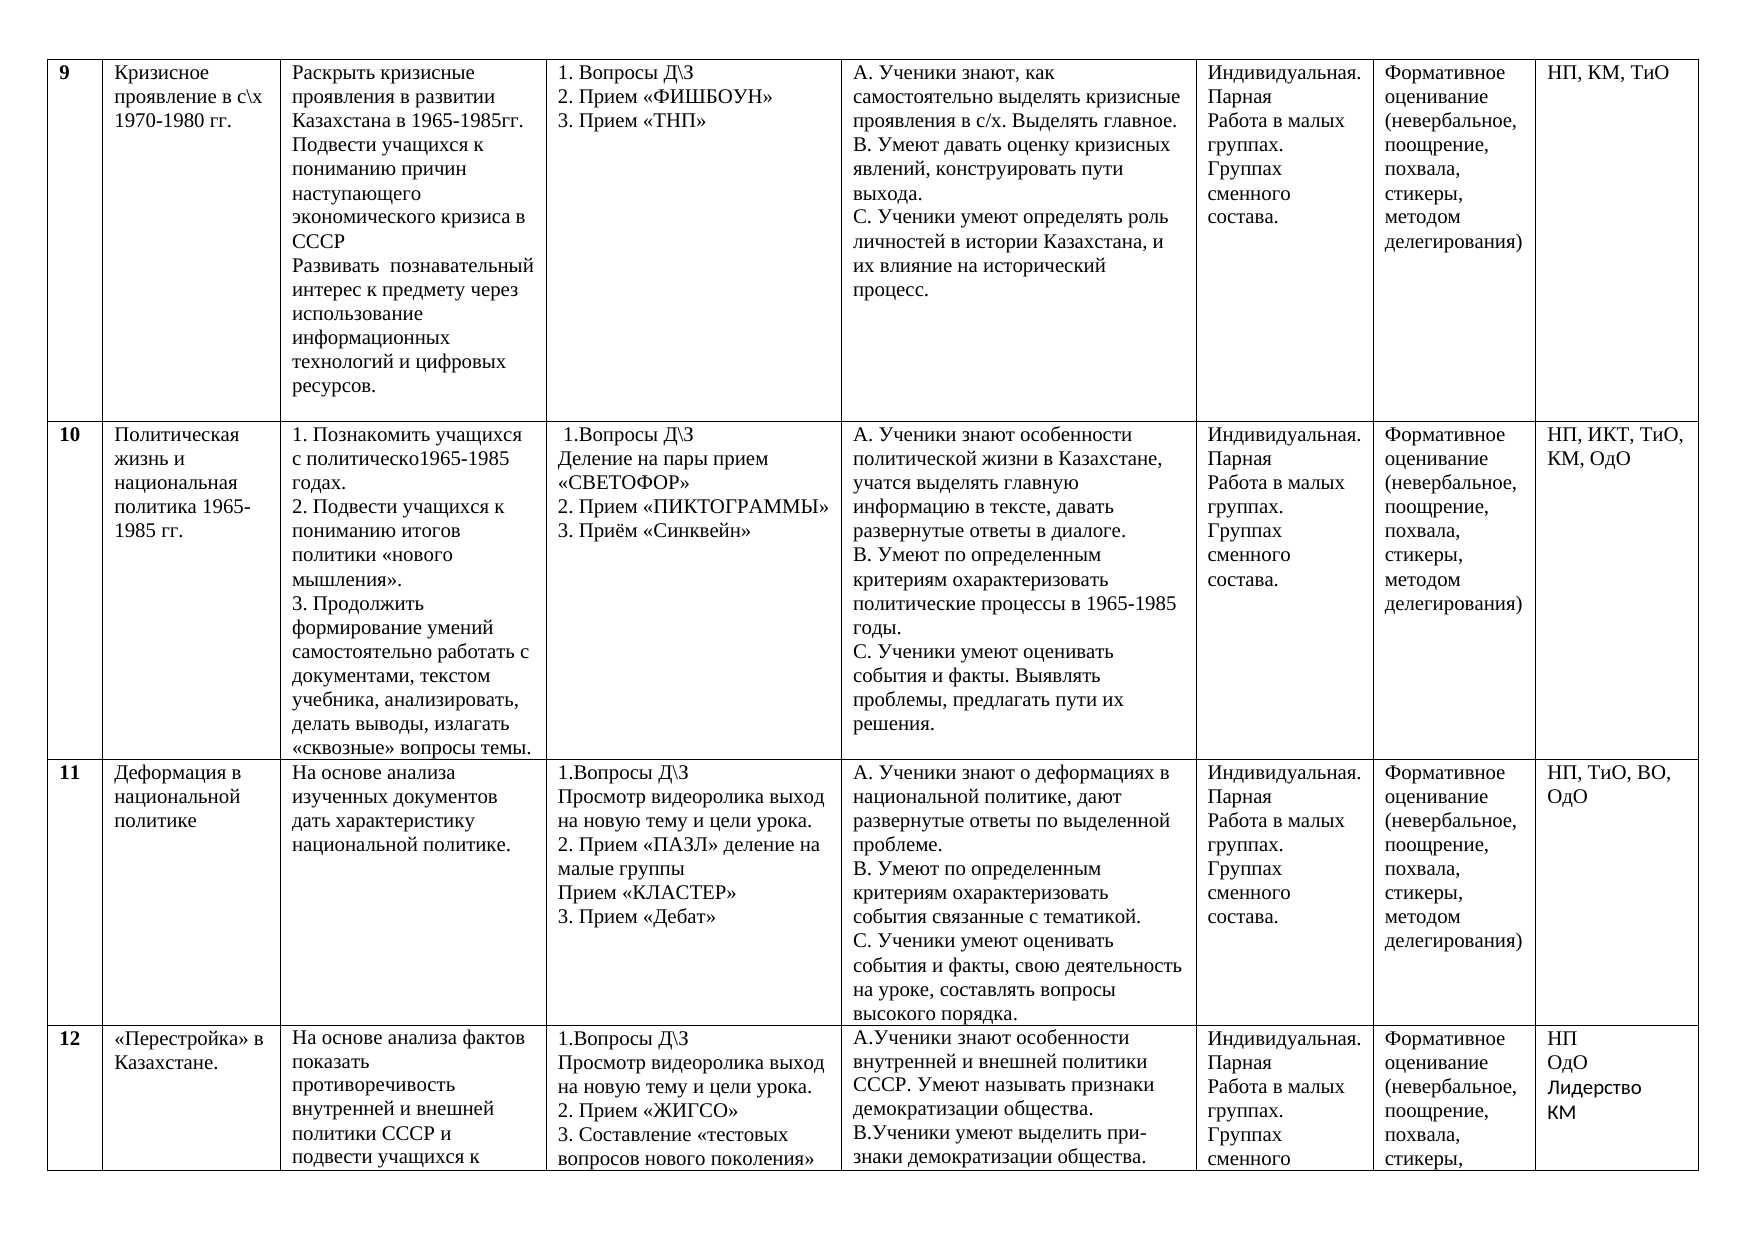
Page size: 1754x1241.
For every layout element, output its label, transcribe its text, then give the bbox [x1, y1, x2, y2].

table_cell Индивидуальная. Парная Работа в малых группах. Группах сменного состава. [1197, 422, 1373, 759]
table_cell 1.Вопросы Д\З Просмотр видеоролика выход на новую тему и цели урока. 2. Прием «ПАЗЛ» деление на малые группы Прием «КЛАСТЕР» 3. Прием «Дебат» [547, 760, 841, 1025]
table_cell Раскрыть кризисные проявления в развитии Казахстана в 1965-1985гг. Подвести учащихся к пониманию причин наступающего экономического кризиса в СССР Развивать познавательный интерес к предмету через использование информационных технологий и цифровых ресурсов. [281, 60, 546, 421]
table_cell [842, 1026, 1196, 1170]
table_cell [1374, 1026, 1535, 1170]
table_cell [1197, 1026, 1373, 1170]
table_cell НП ОдО Лидерство КМ [1536, 1026, 1698, 1170]
table_cell Индивидуальная. Парная Работа в малых группах. Группах сменного состава. [1197, 760, 1373, 1025]
table_cell Формативное оценивание (невербальное, поощрение, похвала, стикеры, методом делегирования) [1374, 760, 1535, 1025]
table_cell Политическая жизнь и национальная политика 1965-1985 гг. [103, 422, 280, 759]
table_cell На основе анализа изученных документов дать характеристику национальной политике. [281, 760, 546, 1025]
table_cell А. Ученики знают, как самостоятельно выделять кризисные проявления в с/х. Выделять главное. В. Умеют давать оценку кризисных явлений, конструировать пути выхода. С. Ученики умеют определять роль личностей в истории Казахстана, и их влияние на исторический процесс. [842, 60, 1196, 421]
table_cell Формативное оценивание (невербальное, поощрение, похвала, стикеры, методом делегирования) [1374, 422, 1535, 759]
table_cell А. Ученики знают особенности политической жизни в Казахстане, учатся выделять главную информацию в тексте, давать развернутые ответы в диалоге. В. Умеют по определенным критериям охарактеризовать политические процессы в 1965-1985 годы. С. Ученики умеют оценивать события и факты. Выявлять проблемы, предлагать пути их решения. [842, 422, 1196, 759]
table_cell НП, КМ, ТиО [1536, 60, 1698, 421]
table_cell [547, 60, 841, 421]
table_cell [281, 1026, 546, 1170]
table_cell 11 [48, 760, 102, 1025]
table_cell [1197, 60, 1373, 421]
table_cell Кризисное проявление в с\х 1970-1980 гг. [103, 60, 280, 421]
table_cell 1. Познакомить учащихся с политическо1965-1985 годах. 2. Подвести учащихся к пониманию итогов политики «нового мышления». 3. Продолжить формирование умений самостоятельно работать с документами, текстом учебника, анализировать, делать выводы, излагать «сквозные» вопросы темы. [281, 422, 546, 759]
table_cell 12 [48, 1026, 102, 1170]
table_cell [547, 1026, 841, 1170]
table_cell НП, ТиО, ВО, ОдО [1536, 760, 1698, 1025]
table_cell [1374, 60, 1535, 421]
table_cell А. Ученики знают о деформациях в национальной политике, дают развернутые ответы по выделенной проблеме. В. Умеют по определенным критериям охарактеризовать события связанные с тематикой. С. Ученики умеют оценивать события и факты, свою деятельность на уроке, составлять вопросы высокого порядка. [842, 760, 1196, 1025]
table_cell 9 [48, 60, 102, 421]
table_cell Деформация в национальной политике [103, 760, 280, 1025]
table_cell 10 [48, 422, 102, 759]
table_cell НП, ИКТ, ТиО, КМ, ОдО [1536, 422, 1698, 759]
table_cell 1.Вопросы Д\З Деление на пары прием «СВЕТОФОР» 2. Прием «ПИКТОГРАММЫ» 3. Приём «Синквейн» [547, 422, 841, 759]
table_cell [103, 1026, 280, 1170]
